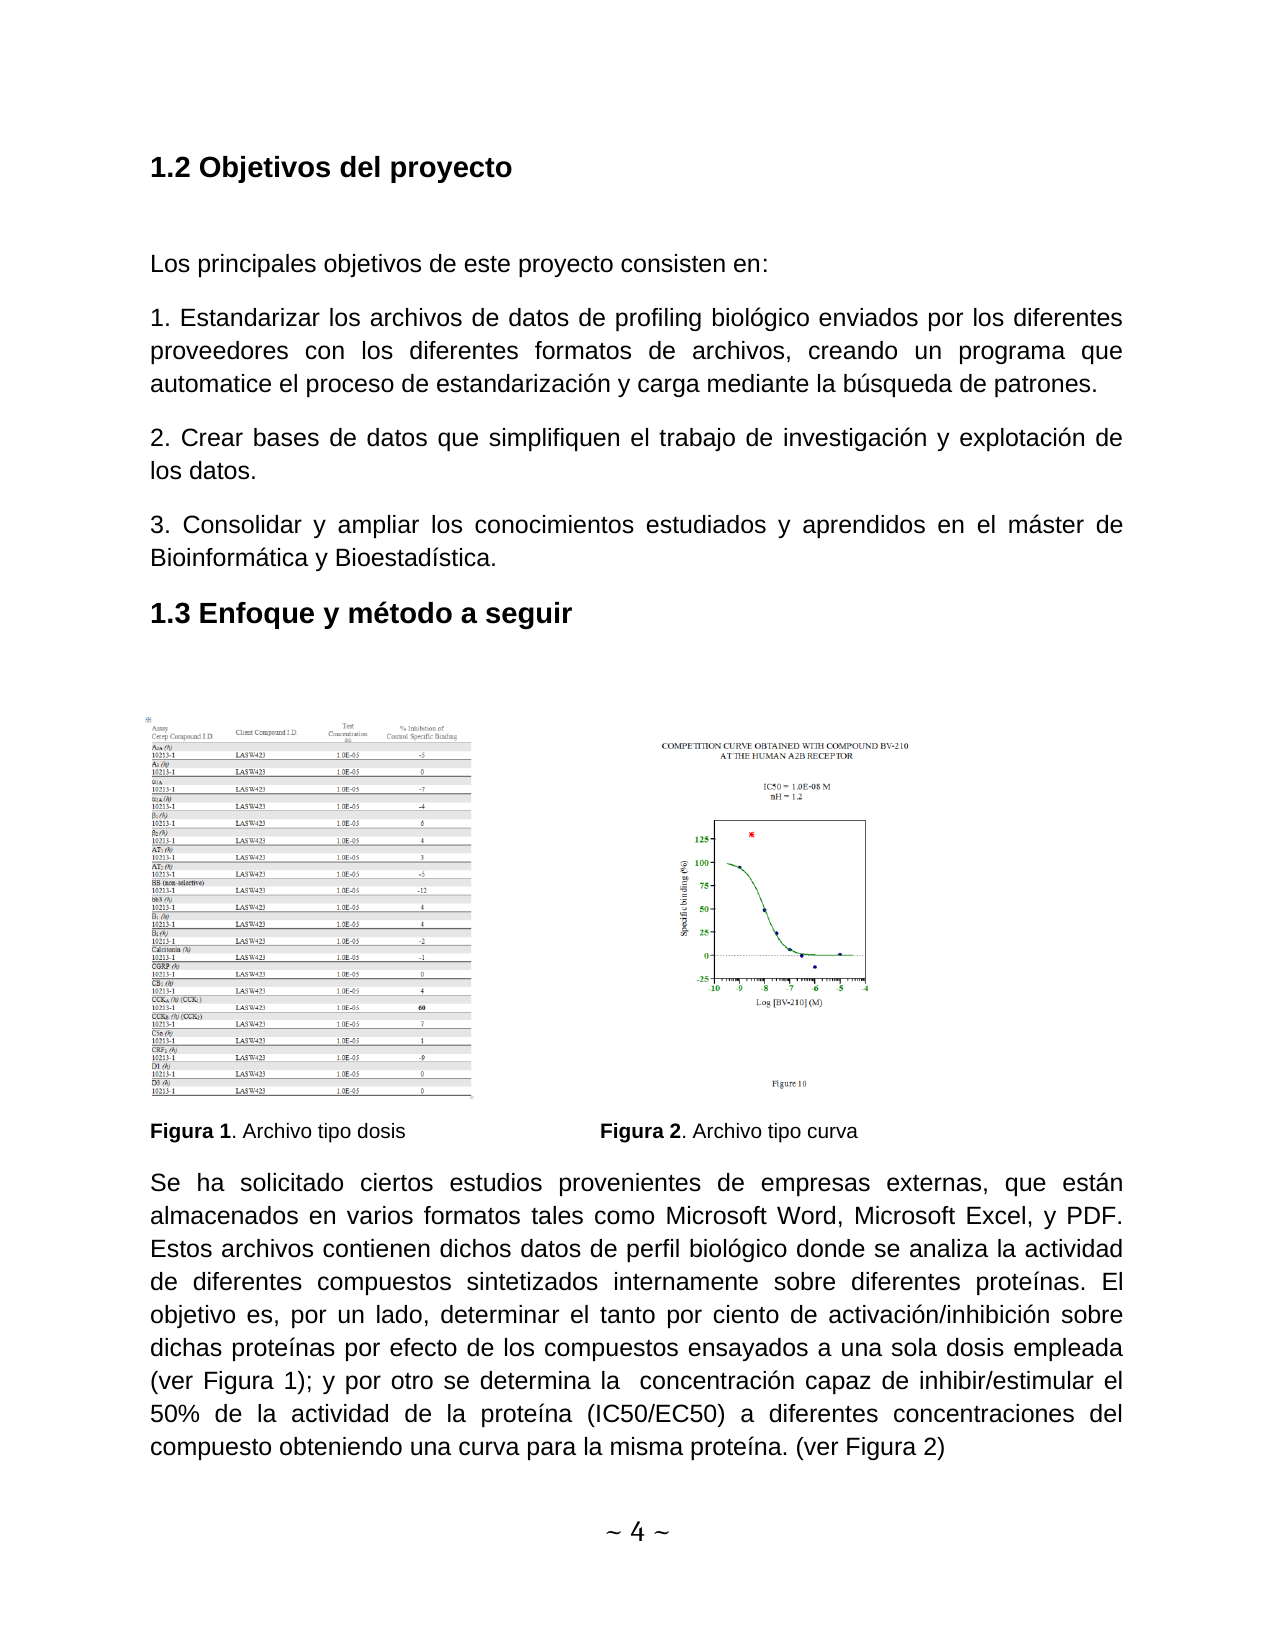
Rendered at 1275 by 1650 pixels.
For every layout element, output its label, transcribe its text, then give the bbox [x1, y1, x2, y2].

text Se ha solicitado ciertos estudios provenientes de empresas externas, que están almacenados en varios formatos tales como Microsoft Word, Microsoft Excel, y PDF. Estos archivos contienen dichos datos de perfil biológico donde se analiza la actividad de diferentes compuestos sintetizados internamente sobre diferentes proteínas. El objetivo es, por un lado, determinar el tanto por ciento de activación/inhibición sobre dichas proteínas por efecto de los compuestos ensayados a una sola dosis empleada (ver Figura 1); y por otro se determina la concentración capaz de inhibir/estimular el 50% de la actividad de la proteína (IC50/EC50) a diferentes concentraciones del compuesto obteniendo una curva para la misma proteína. (ver Figura 2) [150, 1168, 1125, 1461]
text 1. Estandarizar los archivos de datos de profiling biológico enviados por los diferentes proveedores con los diferentes formatos de archivos, creando un programa que automatice el proceso de estandarización y carga mediante la búsqueda de patrones. [150, 303, 1125, 398]
text 2. Crear bases de datos que simplifiquen el trabajo de investigación y explotación de los datos. [150, 423, 1125, 484]
text Figura 1. Archivo tipo dosis Figura 2. Archivo tipo curva [150, 1119, 1125, 1143]
picture [617, 714, 957, 1103]
subtitle Objetivos del proyecto [150, 150, 1125, 183]
text 3. Consolidar y ampliar los conocimientos estudiados y aprendidos en el máster de Bioinformática y Bioestadística. [150, 510, 1125, 571]
picture [145, 717, 479, 1099]
subtitle 1.3 Enfoque y método a seguir [150, 597, 1125, 630]
text Los principales objetivos de este proyecto consisten en: [150, 249, 1125, 278]
